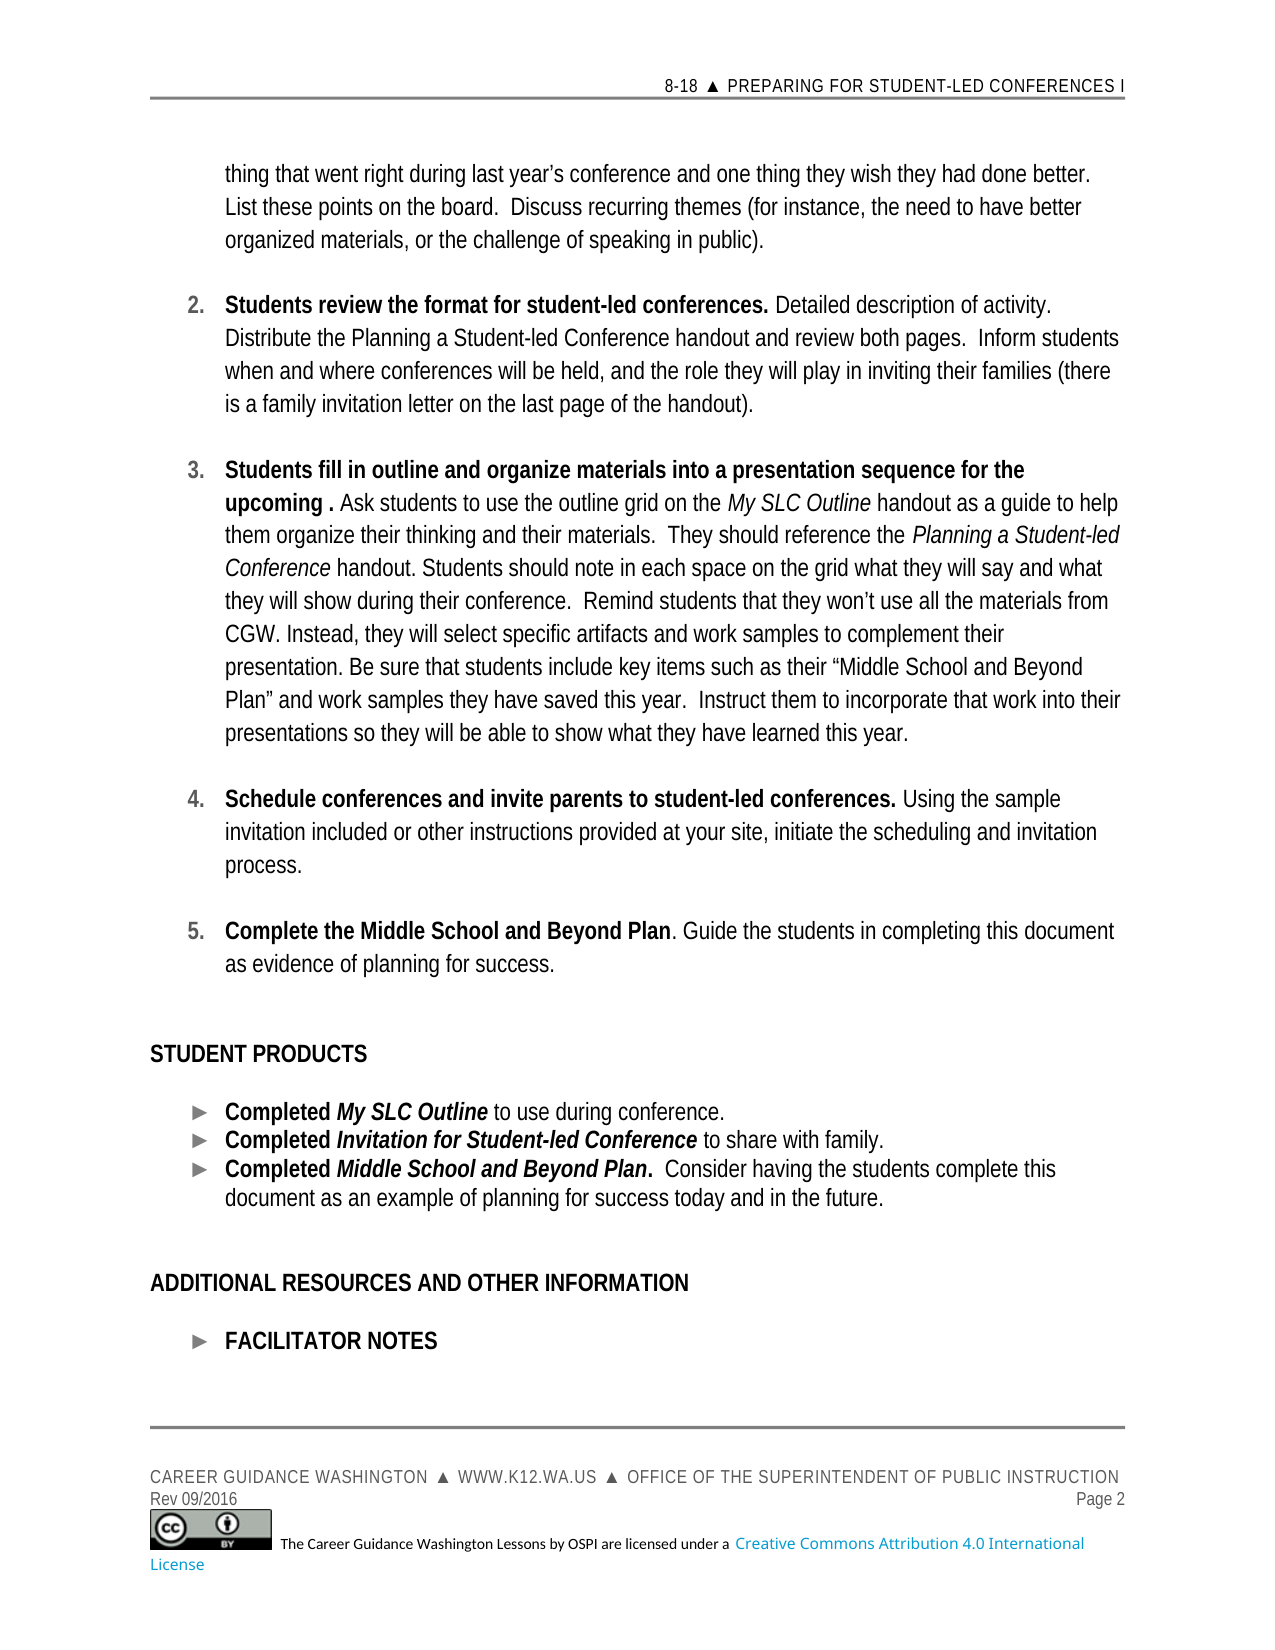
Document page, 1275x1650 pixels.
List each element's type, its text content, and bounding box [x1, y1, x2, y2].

text STUDENT PRODUCTS [150, 1039, 1125, 1068]
picture [929, 1539, 934, 1549]
list Completed My SLC Outline to use during conference. [187, 1097, 1125, 1125]
picture [150, 1509, 272, 1550]
list Completed Middle School and Beyond Plan. Consider having the students complete this document as an example of planning for success today and in the future. [187, 1154, 1125, 1211]
text ADDITIONAL RESOURCES AND OTHER INFORMATION [150, 1268, 1125, 1297]
list Students review the format for student-led conferences. Detailed description of activity. Distribute the Planning a Student-led Conference handout and review both pages. Inform students when and where conferences will be held, and the role they will play in inviting their families (there is a family invitation letter on the last page of the handout). [187, 290, 1125, 417]
list Completed Invitation for Student-led Conference to share with family. [187, 1125, 1125, 1154]
list Complete the Middle School and Beyond Plan. Guide the students in completing this document as evidence of planning for success. [187, 916, 1125, 978]
list FACILITATOR NOTES [187, 1326, 1125, 1354]
picture [858, 1540, 863, 1549]
list Schedule conferences and invite parents to student-led conferences. Using the sample invitation included or other instructions provided at your site, initiate the scheduling and invitation process. [187, 784, 1125, 879]
list Students fill in outline and organize materials into a presentation sequence for the upcoming . Ask students to use the outline grid on the My SLC Outline handout as a guide to help them organize their thinking and their materials. They should reference the Planning a Student-led Conference handout. Students should note in each space on the grid what they will say and what they will show during their conference. Remind students that they won’t use all the materials from CGW. Instead, they will select specific artifacts and work samples to complement their presentation. Be sure that students include key items such as their “Middle School and Beyond Plan” and work samples they have saved this year. Instruct them to incorporate that work into their presentations so they will be able to show what they have learned this year. [187, 455, 1125, 747]
picture [888, 1539, 893, 1549]
